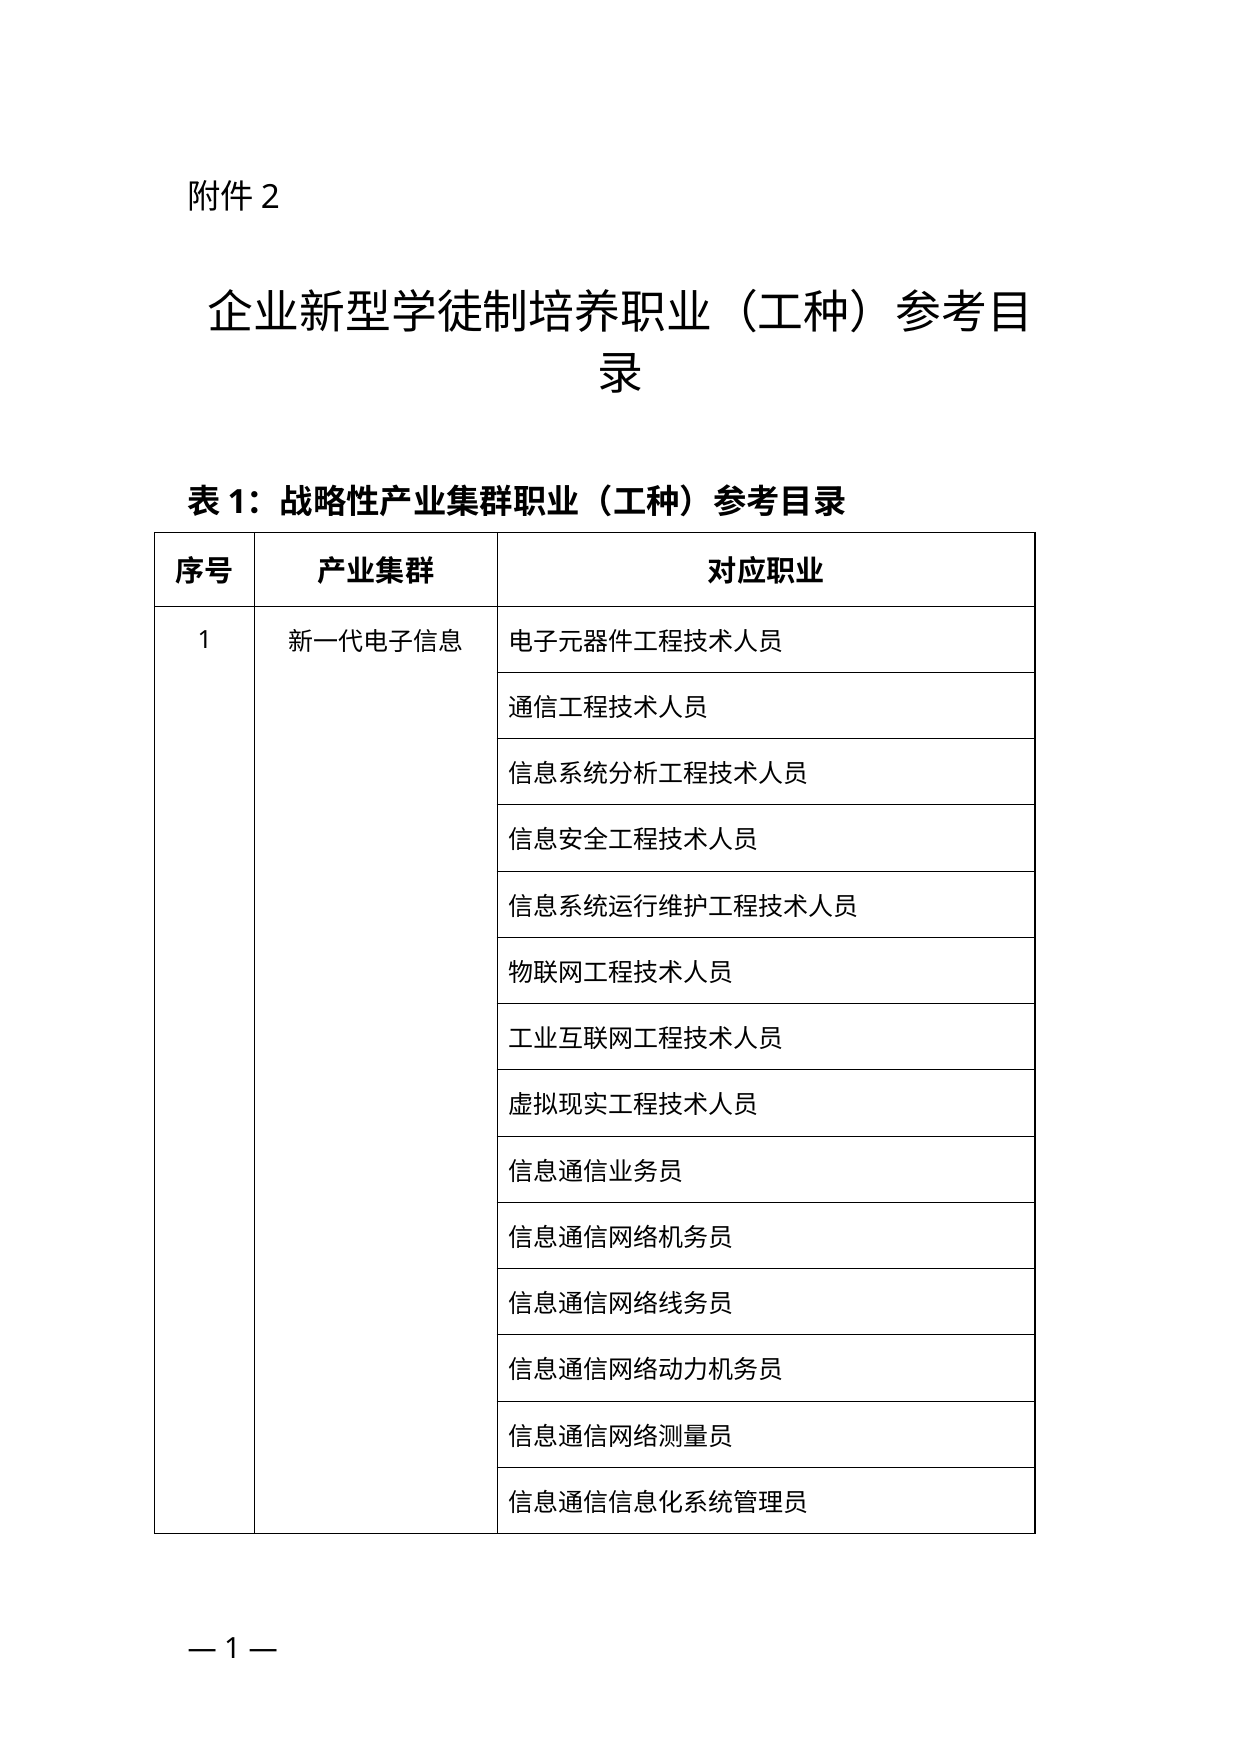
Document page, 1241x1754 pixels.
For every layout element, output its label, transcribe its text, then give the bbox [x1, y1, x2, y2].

table_cell 电子元器件工程技术人员 [498, 607, 1034, 672]
list 附件2 [187, 160, 1053, 220]
table_cell 信息通信网络测量员 [498, 1402, 1034, 1467]
table_cell 信息安全工程技术人员 [498, 805, 1034, 871]
table_cell 信息通信信息化系统管理员 [498, 1468, 1034, 1533]
table_header 序号 [155, 533, 254, 606]
table_cell 新一代电子信息 [255, 607, 497, 1533]
table_cell 信息通信网络机务员 [498, 1203, 1034, 1268]
table_cell 信息通信网络线务员 [498, 1269, 1034, 1334]
table_cell 信息通信业务员 [498, 1137, 1034, 1202]
table_cell 物联网工程技术人员 [498, 938, 1034, 1003]
table_cell 信息系统分析工程技术人员 [498, 739, 1034, 804]
table_cell 工业互联网工程技术人员 [498, 1004, 1034, 1069]
table_cell 虚拟现实工程技术人员 [498, 1070, 1034, 1136]
table_cell 通信工程技术人员 [498, 673, 1034, 738]
list 企业新型学徒制培养职业（工种）参考目录 [187, 281, 1053, 401]
table_header 对应职业 [498, 533, 1034, 606]
table_cell 1 [155, 607, 254, 1533]
table_cell 信息系统运行维护工程技术人员 [498, 872, 1034, 937]
table_header 产业集群 [255, 533, 497, 606]
text 表1：战略性产业集群职业（工种）参考目录 [187, 467, 1053, 532]
table_cell 信息通信网络动力机务员 [498, 1335, 1034, 1401]
